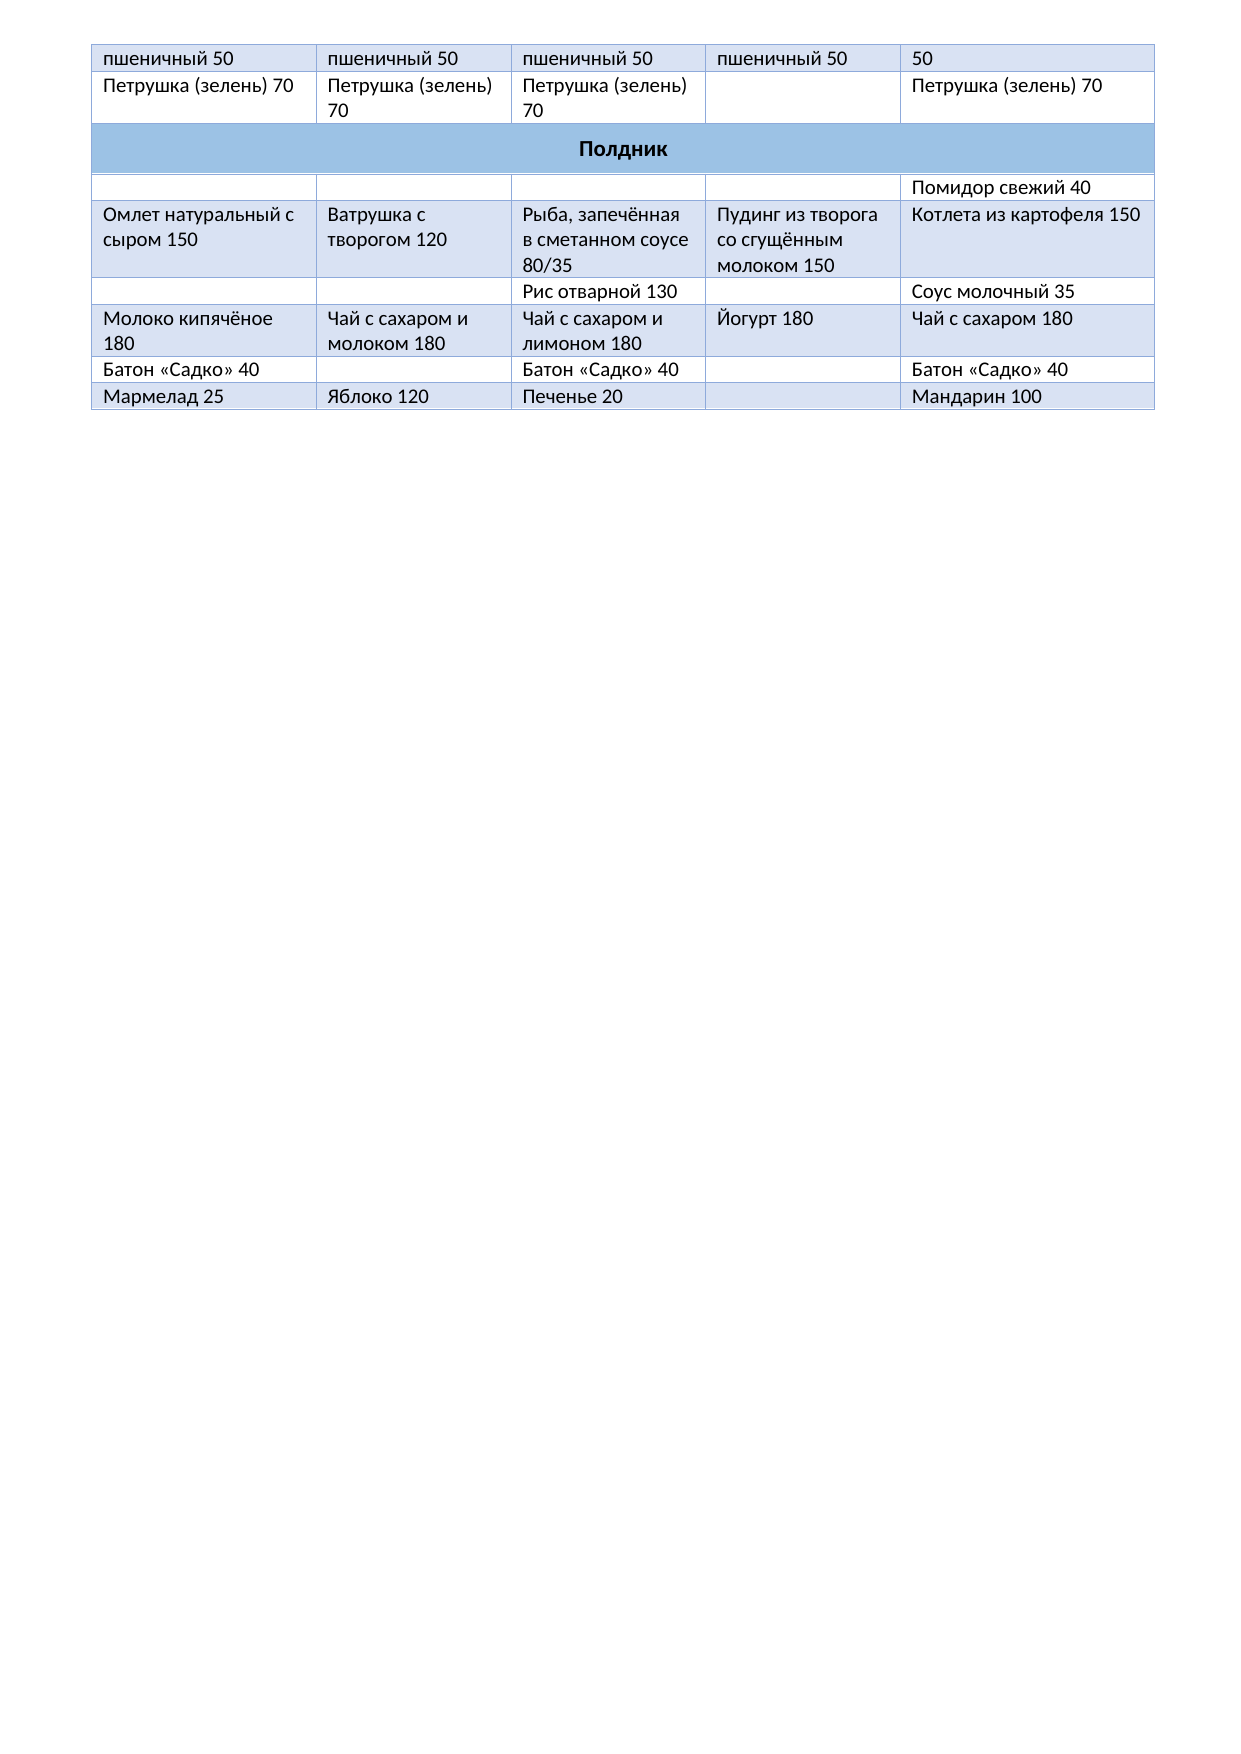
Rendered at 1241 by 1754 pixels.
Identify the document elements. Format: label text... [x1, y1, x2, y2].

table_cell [92, 45, 316, 71]
table_cell [92, 278, 316, 304]
table_cell Петрушка (зелень) 70 [92, 72, 316, 123]
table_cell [317, 45, 511, 71]
table_cell Чай с сахаром и молоком 180 [317, 305, 511, 356]
table_cell Яблоко 120 [317, 383, 511, 408]
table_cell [512, 45, 705, 71]
table_cell Ватрушка с творогом 120 [317, 201, 511, 277]
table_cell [901, 45, 1154, 71]
table_cell Омлет натуральный с сыром 150 [92, 201, 316, 277]
table_cell [706, 383, 900, 408]
table_cell Пудинг из творога со сгущённым молоком 150 [706, 201, 900, 277]
table_cell Батон «Садко» 40 [92, 357, 316, 382]
table_cell [317, 175, 511, 200]
table_cell Помидор свежий 40 [901, 175, 1154, 200]
table_cell Рис отварной 130 [512, 278, 705, 304]
table_cell Йогурт 180 [706, 305, 900, 356]
table_cell Рыба, запечённая в сметанном соусе 80/35 [512, 201, 705, 277]
table_cell Печенье 20 [512, 383, 705, 408]
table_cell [706, 45, 900, 71]
table_cell [706, 357, 900, 382]
table_cell [706, 175, 900, 200]
table_cell Петрушка (зелень) 70 [512, 72, 705, 123]
table_cell [92, 175, 316, 200]
table_cell Чай с сахаром и лимоном 180 [512, 305, 705, 356]
table_cell [317, 357, 511, 382]
table_cell Полдник [92, 124, 1154, 173]
table_cell [512, 175, 705, 200]
table_cell Мандарин 100 [901, 383, 1154, 408]
table_cell Петрушка (зелень) 70 [317, 72, 511, 123]
table_cell Батон «Садко» 40 [512, 357, 705, 382]
table_cell Соус молочный 35 [901, 278, 1154, 304]
table_cell [317, 278, 511, 304]
table_cell Котлета из картофеля 150 [901, 201, 1154, 277]
table_cell [706, 72, 900, 123]
table_cell Мармелад 25 [92, 383, 316, 408]
table_cell Петрушка (зелень) 70 [901, 72, 1154, 123]
table_cell [706, 278, 900, 304]
table_cell Молоко кипячёное 180 [92, 305, 316, 356]
table_cell Чай с сахаром 180 [901, 305, 1154, 356]
table_cell Батон «Садко» 40 [901, 357, 1154, 382]
